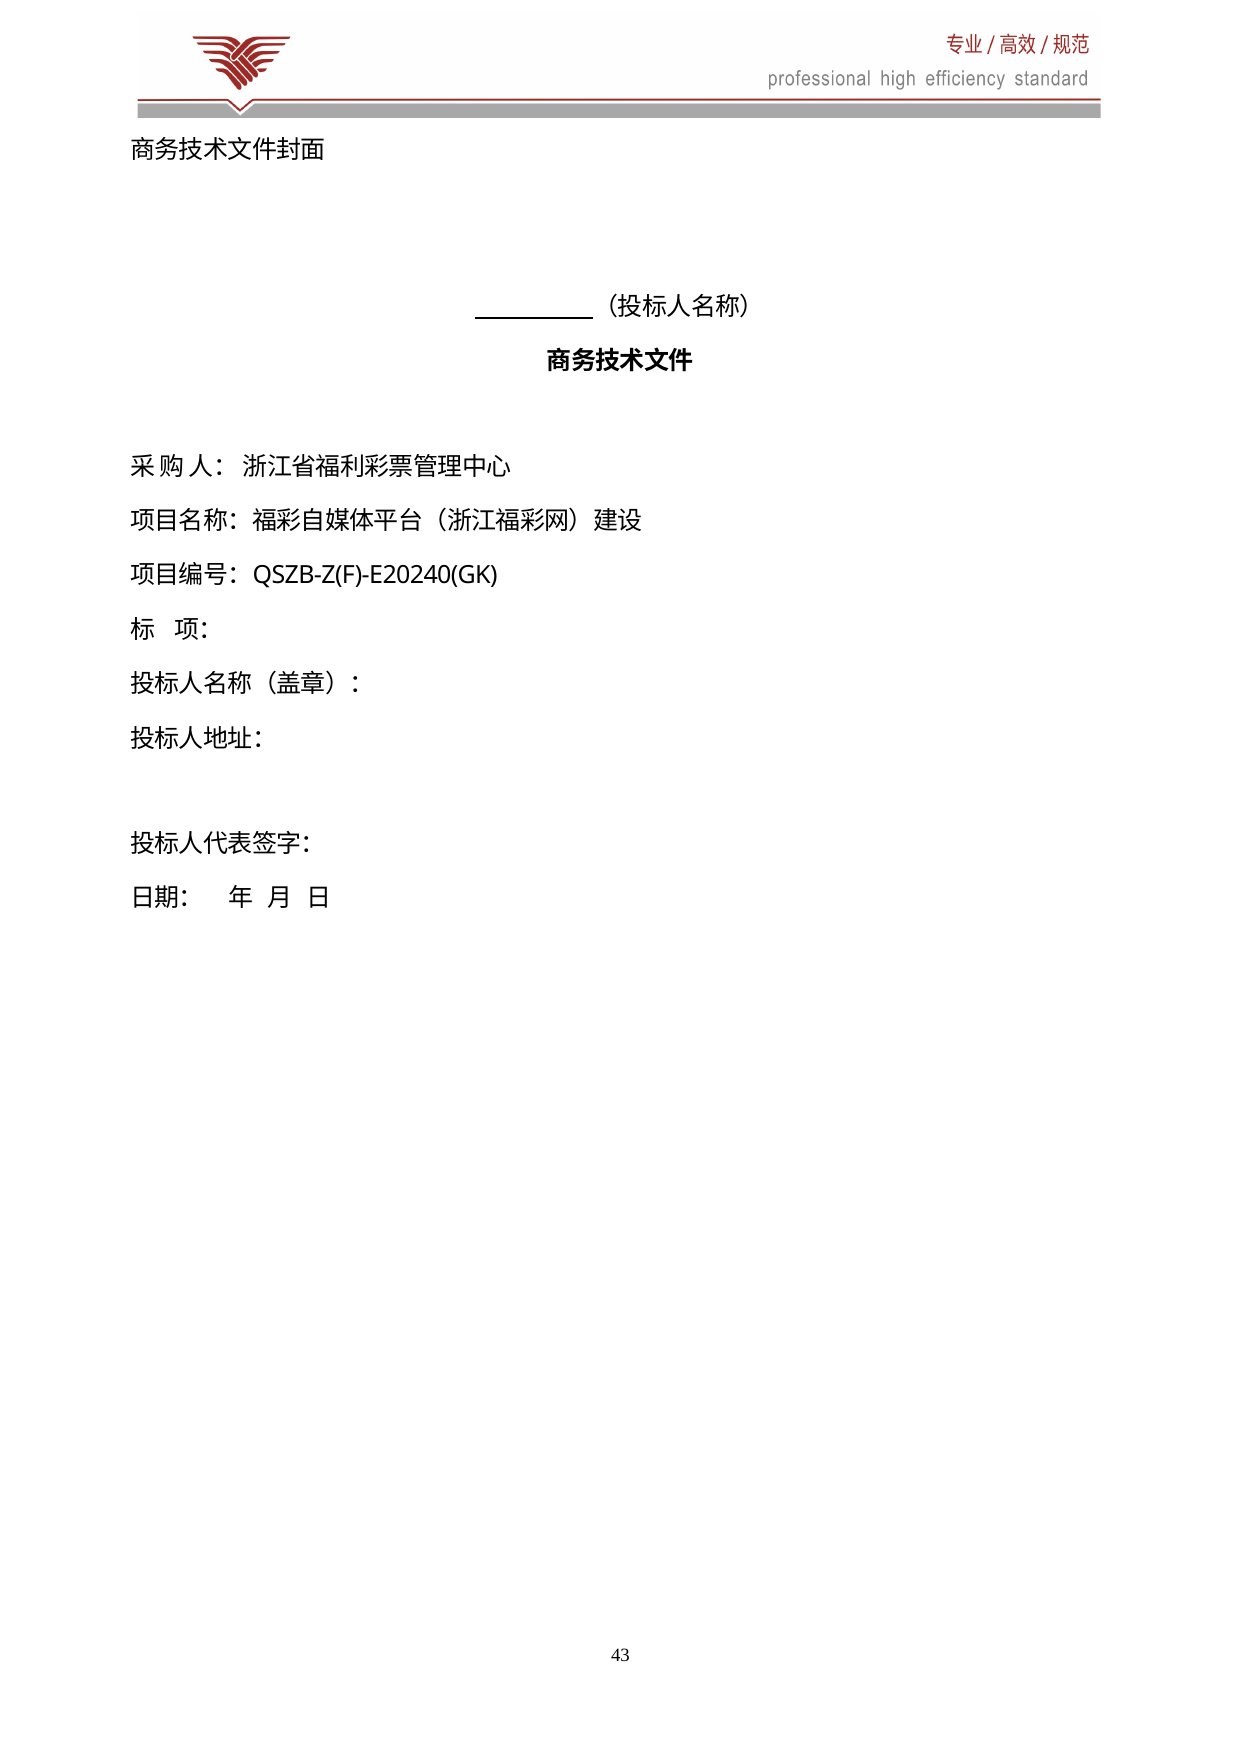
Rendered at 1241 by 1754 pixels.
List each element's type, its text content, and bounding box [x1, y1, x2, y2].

text 项目编号：QSZB-Z(F)-E20240(GK) [130, 555, 1110, 591]
text （投标人名称） [130, 286, 1110, 323]
text 日期： 年 月 日 [130, 878, 1110, 914]
text 投标人名称（盖章）： [130, 664, 1110, 700]
text 商务技术文件封面 [130, 130, 1110, 166]
text 采 购 人： 浙江省福利彩票管理中心 [130, 446, 1110, 482]
picture [137, 13, 1101, 118]
text 项目名称：福彩自媒体平台（浙江福彩网）建设 [130, 501, 1110, 537]
text 投标人代表签字： [130, 823, 1110, 860]
text 商务技术文件 [130, 341, 1110, 377]
text 投标人地址： [130, 718, 1110, 754]
text 标 项： [130, 609, 1110, 646]
